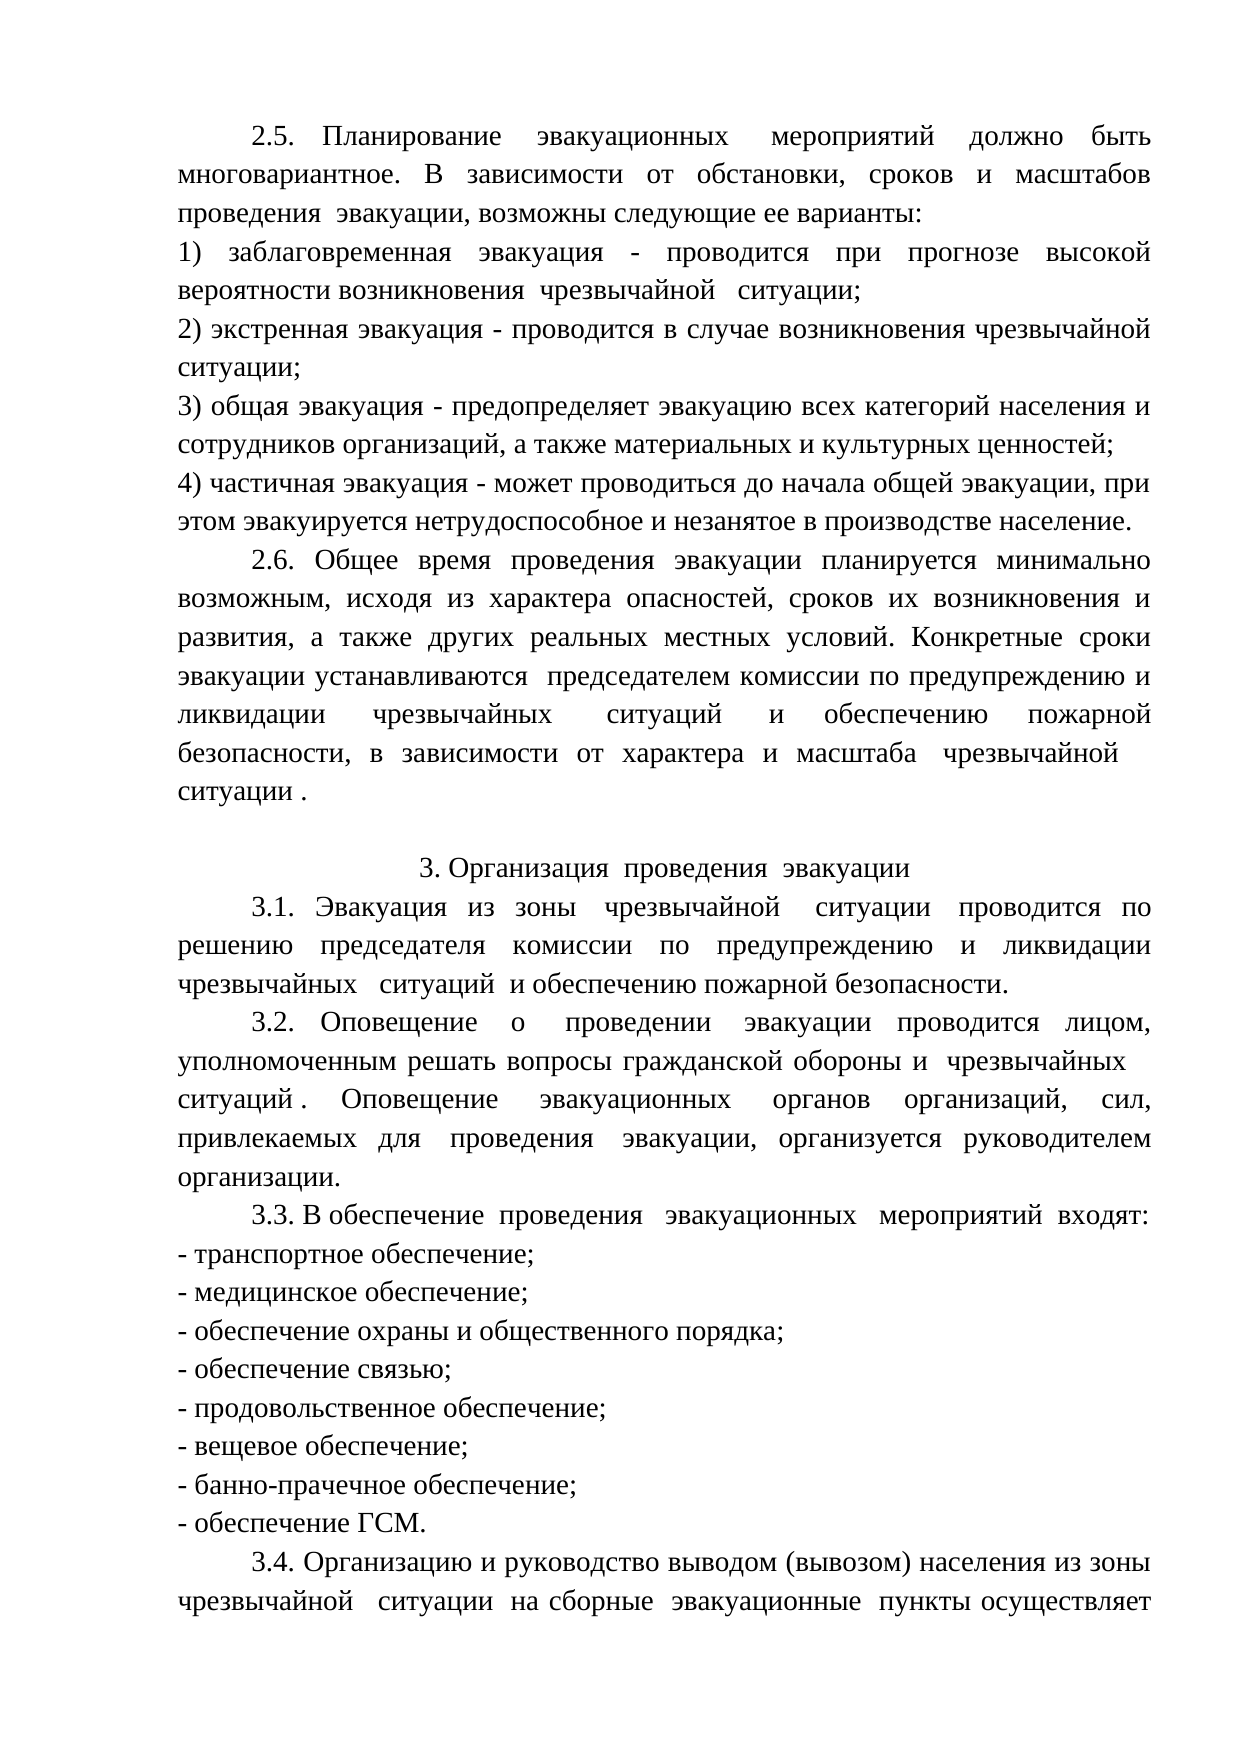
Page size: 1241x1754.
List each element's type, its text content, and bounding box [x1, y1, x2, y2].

text - продовольственное обеспечение; [177, 1390, 1152, 1423]
text - медицинское обеспечение; [177, 1274, 1152, 1308]
text 3.2. Оповещение о проведении эвакуации проводится лицом, уполномоченным решать вопросы гражданской обороны и чрезвычайных ситуаций . Оповещение эвакуационных органов организаций, сил, привлекаемых для проведения эвакуации, организуется руководителем организации. [177, 1004, 1152, 1192]
text 1) заблаговременная эвакуация - проводится при прогнозе высокой вероятности возникновения чрезвычайной ситуации; [177, 234, 1152, 306]
text - вещевое обеспечение; [177, 1428, 1152, 1462]
text - обеспечение ГСМ. [177, 1506, 1152, 1539]
text 3) общая эвакуация - предопределяет эвакуацию всех категорий населения и сотрудников организаций, а также материальных и культурных ценностей; [177, 388, 1152, 460]
text 3.1. Эвакуация из зоны чрезвычайной ситуации проводится по решению председателя комиссии по предупреждению и ликвидации чрезвычайных ситуаций и обеспечению пожарной безопасности. [177, 889, 1152, 999]
text - банно-прачечное обеспечение; [177, 1467, 1152, 1501]
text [177, 1544, 1152, 1616]
text - обеспечение связью; [177, 1351, 1152, 1385]
text 3.3. В обеспечение проведения эвакуационных мероприятий входят: [177, 1197, 1152, 1231]
text 2.6. Общее время проведения эвакуации планируется минимально возможным, исходя из характера опасностей, сроков их возникновения и развития, а также других реальных местных условий. Конкретные сроки эвакуации устанавливаются председателем комиссии по предупреждению и ликвидации чрезвычайных ситуаций и обеспечению пожарной безопасности, в зависимости от характера и масштаба чрезвычайной ситуации . [177, 542, 1152, 807]
text 2.5. Планирование эвакуационных мероприятий должно быть многовариантное. В зависимости от обстановки, сроков и масштабов проведения эвакуации, возможны следующие ее варианты: [177, 118, 1152, 229]
text 3. Организация проведения эвакуации [177, 850, 1152, 884]
text - обеспечение охраны и общественного порядка; [177, 1313, 1152, 1346]
text - транспортное обеспечение; [177, 1236, 1152, 1269]
text 2) экстренная эвакуация - проводится в случае возникновения чрезвычайной ситуации; [177, 311, 1152, 383]
text 4) частичная эвакуация - может проводиться до начала общей эвакуации, при этом эвакуируется нетрудоспособное и незанятое в производстве население. [177, 465, 1152, 537]
